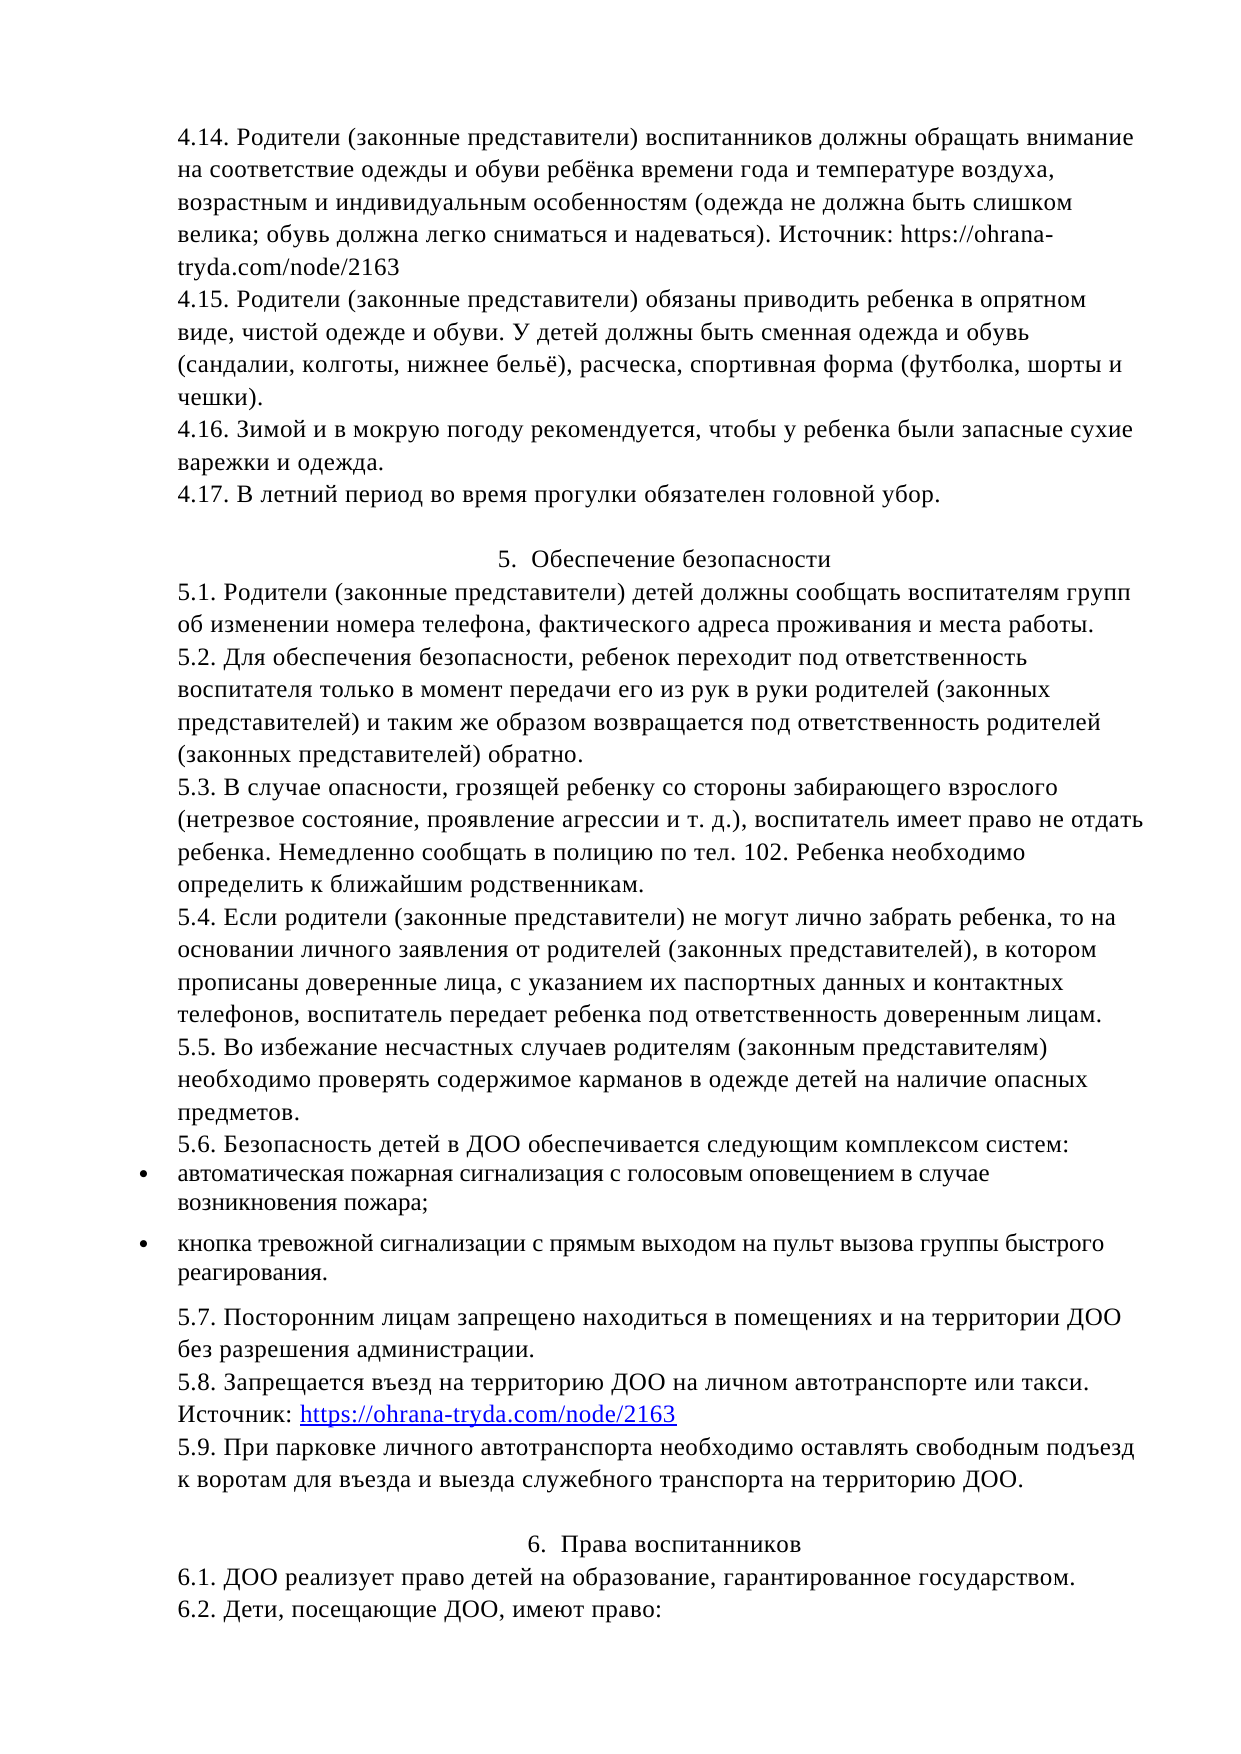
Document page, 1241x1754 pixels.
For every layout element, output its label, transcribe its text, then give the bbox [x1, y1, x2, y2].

text 4.15. Родители (законные представители) обязаны приводить ребенка в опрятном виде, чистой одежде и обуви. У детей должны быть сменная одежда и обувь (сандалии, колготы, нижнее бельё), расческа, спортивная форма (футболка, шорты и чешки). [177, 281, 1152, 411]
list кнопка тревожной сигнализации с прямым выходом на пульт вызова группы быстрого реагирования. [140, 1228, 1152, 1286]
text 5.4. Если родители (законные представители) не могут лично забрать ребенка, то на основании личного заявления от родителей (законных представителей), в котором прописаны доверенные лица, с указанием их паспортных данных и контактных телефонов, воспитатель передает ребенка под ответственность доверенным лицам. [177, 898, 1152, 1028]
text 5.7. Посторонним лицам запрещено находиться в помещениях и на территории ДОО без разрешения администрации. [177, 1298, 1152, 1363]
text 4.17. В летний период во время прогулки обязателен головной убор. [177, 476, 1152, 508]
text 5. Обеспечение безопасности [177, 541, 1152, 573]
text 4.16. Зимой и в мокрую погоду рекомендуется, чтобы у ребенка были запасные сухие варежки и одежда. [177, 411, 1152, 476]
text 5.3. В случае опасности, грозящей ребенку со стороны забирающего взрослого (нетрезвое состояние, проявление агрессии и т. д.), воспитатель имеет право не отдать ребенка. Немедленно сообщать в полицию по тел. 102. Ребенка необходимо определить к ближайшим родственникам. [177, 768, 1152, 898]
text 6.2. Дети, посещающие ДОО, имеют право: [177, 1591, 1152, 1623]
text 6. Права воспитанников [177, 1526, 1152, 1558]
text 5.5. Во избежание несчастных случаев родителям (законным представителям) необходимо проверять содержимое карманов в одежде детей на наличие опасных предметов. [177, 1028, 1152, 1126]
list автоматическая пожарная сигнализация с голосовым оповещением в случае возникновения пожара; [140, 1158, 1152, 1216]
text 5.2. Для обеспечения безопасности, ребенок переходит под ответственность воспитателя только в момент передачи его из рук в руки родителей (законных представителей) и таким же образом возвращается под ответственность родителей (законных представителей) обратно. [177, 638, 1152, 768]
text 5.6. Безопасность детей в ДОО обеспечивается следующим комплексом систем: [177, 1126, 1152, 1158]
text 5.8. Запрещается въезд на территорию ДОО на личном автотранспорте или такси. Источник: https://ohrana-tryda.com/node/2163 [177, 1363, 1152, 1428]
text 5.1. Родители (законные представители) детей должны сообщать воспитателям групп об изменении номера телефона, фактического адреса проживания и места работы. [177, 573, 1152, 638]
text 5.9. При парковке личного автотранспорта необходимо оставлять свободным подъезд к воротам для въезда и выезда служебного транспорта на территорию ДОО. [177, 1428, 1152, 1493]
text 6.1. ДОО реализует право детей на образование, гарантированное государством. [177, 1558, 1152, 1591]
text 4.14. Родители (законные представители) воспитанников должны обращать внимание на соответствие одежды и обуви ребёнка времени года и температуре воздуха, возрастным и индивидуальным особенностям (одежда не должна быть слишком велика; обувь должна легко сниматься и надеваться). Источник: https://ohrana-tryda.com/node/2163 [177, 118, 1152, 281]
